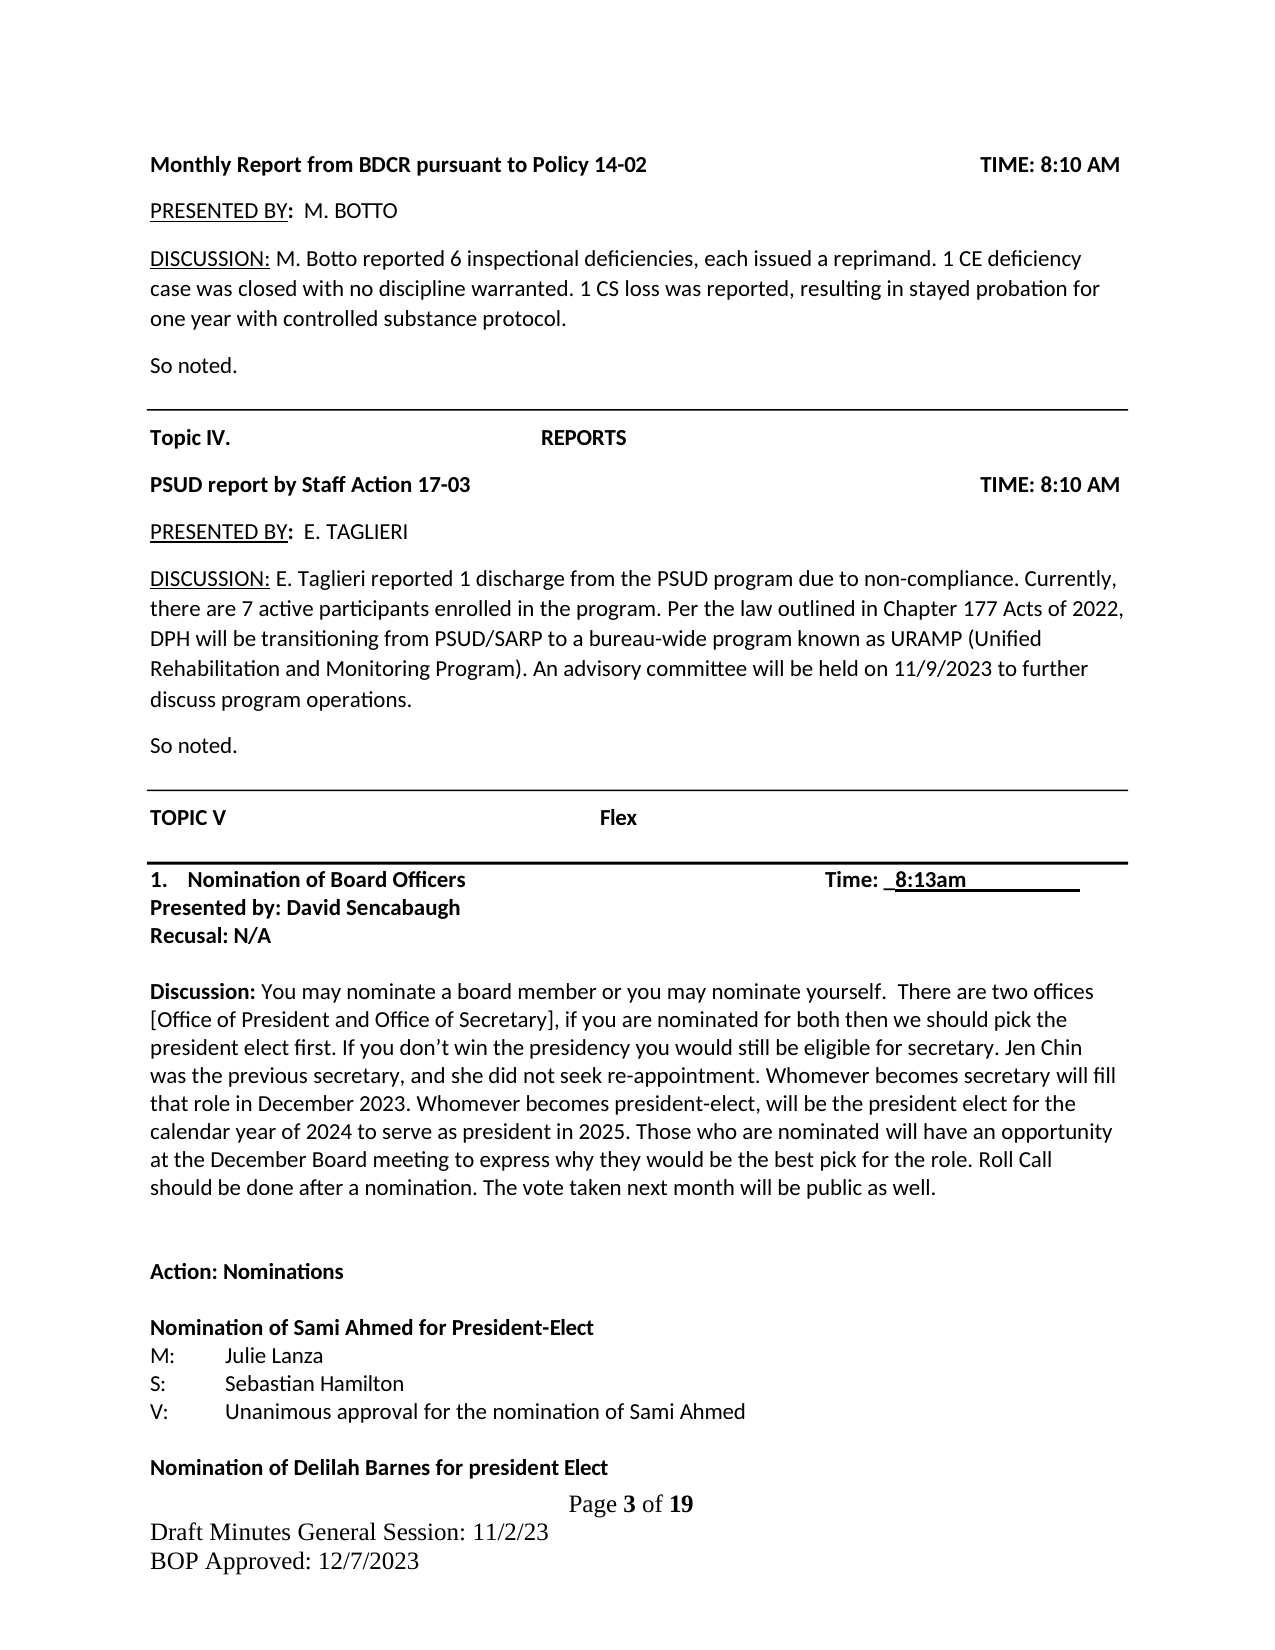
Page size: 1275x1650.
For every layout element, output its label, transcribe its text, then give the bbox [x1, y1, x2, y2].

text Topic IV. REPORTS [150, 423, 1202, 451]
text DISCUSSION: E. Taglieri reported 1 discharge from the PSUD program due to non-compliance. Currently, there are 7 active participants enrolled in the program. Per the law outlined in Chapter 177 Acts of 2022, DPH will be transitioning from PSUD/SARP to a bureau-wide program known as URAMP (Unified Rehabilitation and Monitoring Program). An advisory committee will be held on 11/9/2023 to further discuss program operations. [150, 564, 1126, 713]
text Action: Nominations [150, 1257, 1202, 1285]
text PRESENTED BY: M. BOTTO [150, 197, 1202, 225]
text So noted. [150, 732, 1202, 759]
list Nomination of Board Officers Time: _8:13am Presented by: David Sencabaugh [150, 859, 1081, 921]
text So noted. [150, 351, 1202, 379]
text Monthly Report from BDCR pursuant to Policy 14-02 TIME: 8:10 AM [150, 150, 1202, 178]
text Recusal: N/A [150, 921, 1202, 949]
text V: Unanimous approval for the nomination of Sami Ahmed [150, 1397, 1202, 1425]
text M: Julie Lanza [150, 1341, 1202, 1369]
text PRESENTED BY: E. TAGLIERI [150, 517, 1202, 545]
text Discussion: You may nominate a board member or you may nominate yourself. There are two offices [Office of President and Office of Secretary], if you are nominated for both then we should pick the president elect first. If you don’t win the presidency you would still be eligible for secretary. Jen Chin was the previous secretary, and she did not seek re-appointment. Whomever becomes secretary will fill that role in December 2023. Whomever becomes president-elect, will be the president elect for the calendar year of 2024 to serve as president in 2025. Those who are nominated will have an opportunity at the December Board meeting to express why they would be the best pick for the role. Roll Call should be done after a nomination. The vote taken next month will be public as well. [150, 977, 1120, 1201]
text S: Sebastian Hamilton [150, 1369, 1202, 1397]
text DISCUSSION: M. Botto reported 6 inspectional deficiencies, each issued a reprimand. 1 CE deficiency case was closed with no discipline warranted. 1 CS loss was reported, resulting in stayed probation for one year with controlled substance protocol. [150, 244, 1116, 332]
text PSUD report by Staff Action 17-03 TIME: 8:10 AM [150, 470, 1202, 498]
text Nomination of Delilah Barnes for president Elect [150, 1453, 1202, 1481]
text TOPIC V Flex [150, 803, 1202, 832]
text Nomination of Sami Ahmed for President-Elect [150, 1313, 1202, 1341]
